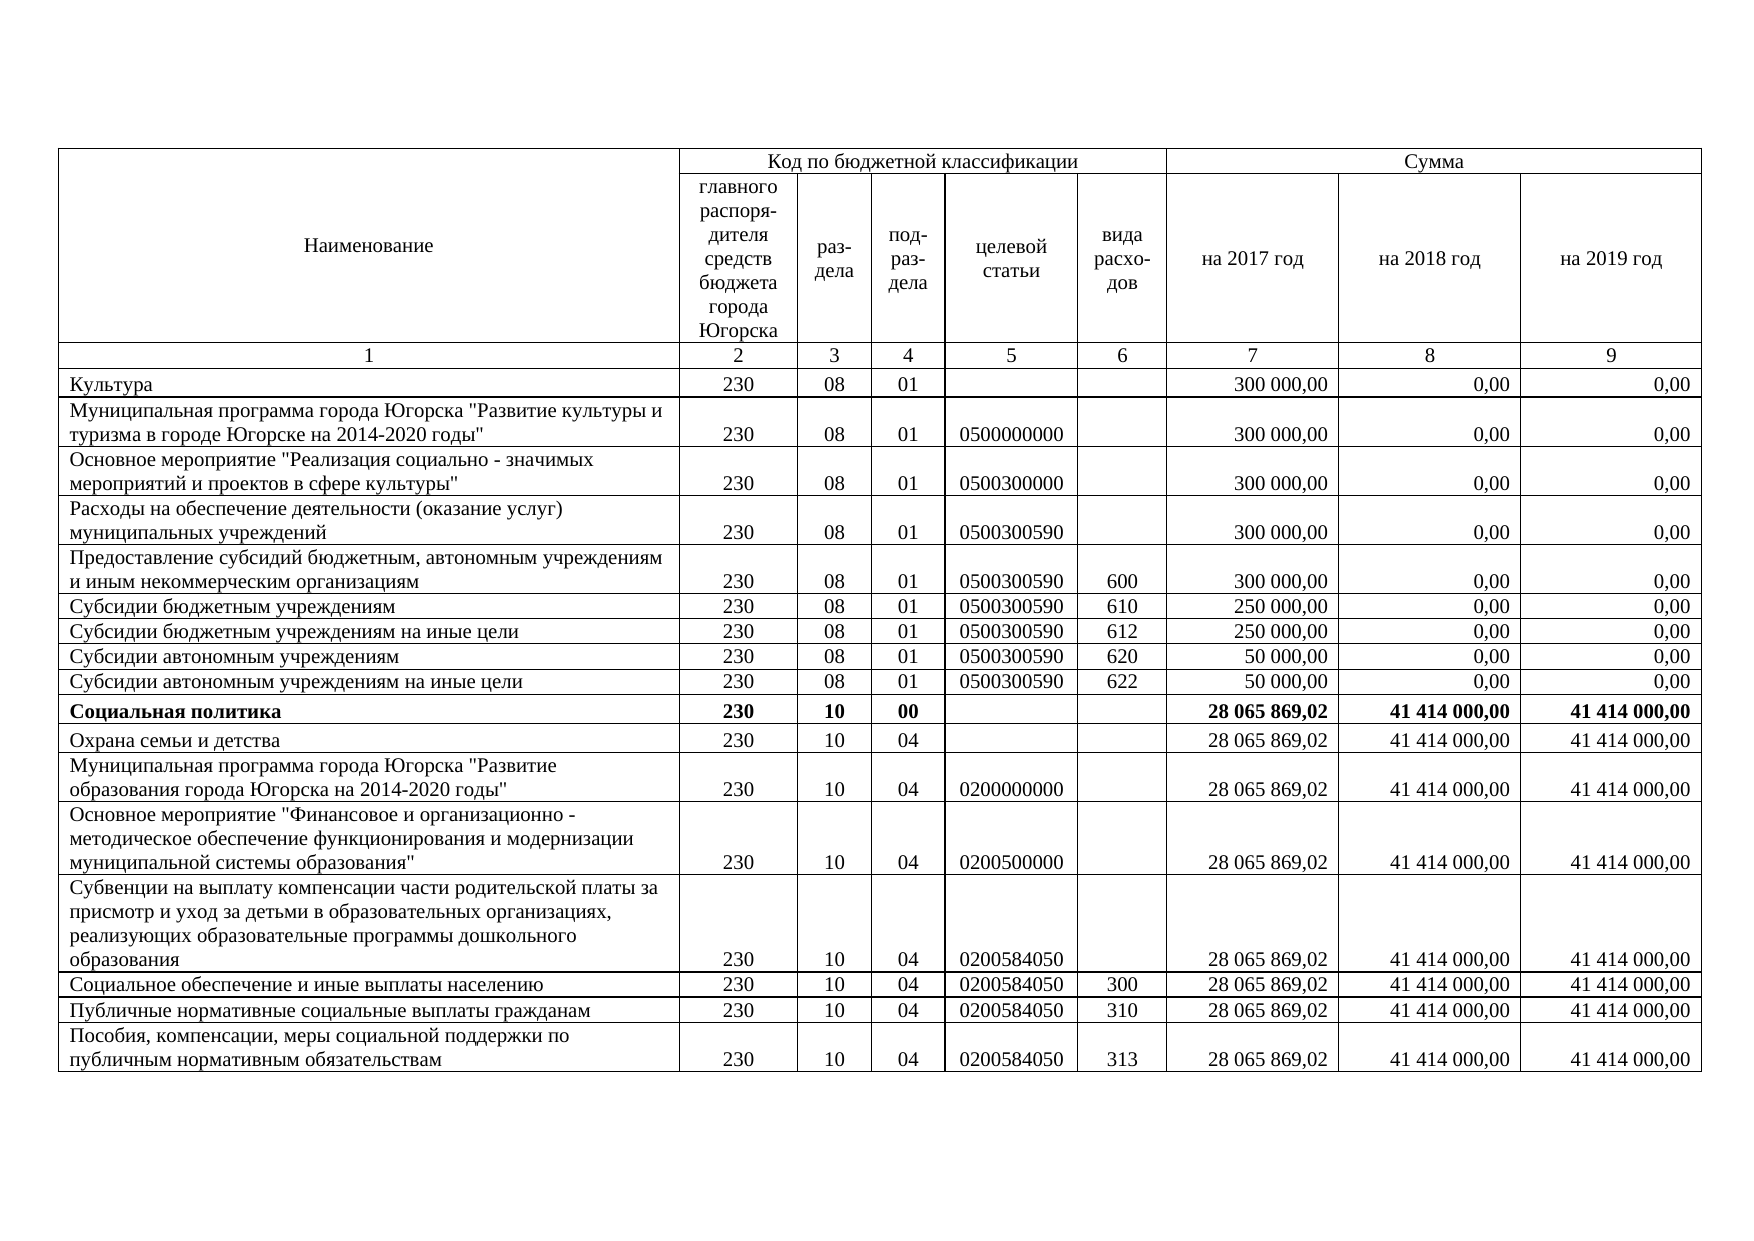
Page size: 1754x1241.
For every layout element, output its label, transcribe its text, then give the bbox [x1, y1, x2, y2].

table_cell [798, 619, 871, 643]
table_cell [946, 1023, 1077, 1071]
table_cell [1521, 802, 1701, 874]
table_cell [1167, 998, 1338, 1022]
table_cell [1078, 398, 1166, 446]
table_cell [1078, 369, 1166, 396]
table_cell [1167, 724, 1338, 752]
table_cell 5 [946, 343, 1077, 367]
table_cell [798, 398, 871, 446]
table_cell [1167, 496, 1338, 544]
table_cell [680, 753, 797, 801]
table_cell 9 [1521, 343, 1701, 367]
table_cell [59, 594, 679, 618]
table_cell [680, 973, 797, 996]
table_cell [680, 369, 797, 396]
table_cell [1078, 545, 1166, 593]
table_cell 7 [1167, 343, 1338, 367]
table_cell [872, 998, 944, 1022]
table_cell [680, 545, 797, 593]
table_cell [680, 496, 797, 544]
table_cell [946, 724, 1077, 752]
table_cell на 2017 год [1167, 174, 1338, 342]
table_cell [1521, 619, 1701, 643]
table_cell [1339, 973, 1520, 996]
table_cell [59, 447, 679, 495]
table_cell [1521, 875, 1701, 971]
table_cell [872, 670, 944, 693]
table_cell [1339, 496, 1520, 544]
table_cell 3 [798, 343, 871, 367]
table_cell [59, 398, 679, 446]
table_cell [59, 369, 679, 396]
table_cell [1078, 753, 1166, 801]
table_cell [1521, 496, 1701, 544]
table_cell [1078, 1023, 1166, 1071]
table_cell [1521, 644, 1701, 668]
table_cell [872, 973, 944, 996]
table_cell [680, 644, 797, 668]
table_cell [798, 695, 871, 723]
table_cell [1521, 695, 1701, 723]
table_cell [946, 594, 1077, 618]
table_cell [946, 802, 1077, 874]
table_cell 8 [1339, 343, 1520, 367]
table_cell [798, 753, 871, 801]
table_cell вида расхо-дов [1078, 174, 1166, 342]
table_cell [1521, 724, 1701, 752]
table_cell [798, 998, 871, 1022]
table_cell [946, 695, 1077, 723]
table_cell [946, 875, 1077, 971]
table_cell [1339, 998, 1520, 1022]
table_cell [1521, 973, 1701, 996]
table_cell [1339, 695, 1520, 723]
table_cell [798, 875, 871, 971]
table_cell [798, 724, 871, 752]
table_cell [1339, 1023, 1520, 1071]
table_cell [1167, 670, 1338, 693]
table_header Сумма [1167, 149, 1701, 173]
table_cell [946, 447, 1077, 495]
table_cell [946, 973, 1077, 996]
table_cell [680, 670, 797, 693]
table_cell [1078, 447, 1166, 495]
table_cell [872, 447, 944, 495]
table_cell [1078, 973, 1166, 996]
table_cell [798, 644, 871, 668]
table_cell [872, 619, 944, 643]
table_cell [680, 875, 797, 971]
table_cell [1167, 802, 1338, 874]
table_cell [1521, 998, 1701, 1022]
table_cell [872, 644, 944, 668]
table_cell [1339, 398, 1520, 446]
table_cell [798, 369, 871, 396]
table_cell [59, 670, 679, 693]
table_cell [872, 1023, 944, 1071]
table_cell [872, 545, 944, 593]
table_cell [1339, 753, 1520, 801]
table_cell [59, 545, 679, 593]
table_header Код по бюджетной классификации [680, 149, 1166, 173]
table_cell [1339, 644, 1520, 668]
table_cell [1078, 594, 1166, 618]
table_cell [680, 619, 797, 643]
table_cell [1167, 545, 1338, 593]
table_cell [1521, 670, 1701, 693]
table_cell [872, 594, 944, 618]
table_cell на 2018 год [1339, 174, 1520, 342]
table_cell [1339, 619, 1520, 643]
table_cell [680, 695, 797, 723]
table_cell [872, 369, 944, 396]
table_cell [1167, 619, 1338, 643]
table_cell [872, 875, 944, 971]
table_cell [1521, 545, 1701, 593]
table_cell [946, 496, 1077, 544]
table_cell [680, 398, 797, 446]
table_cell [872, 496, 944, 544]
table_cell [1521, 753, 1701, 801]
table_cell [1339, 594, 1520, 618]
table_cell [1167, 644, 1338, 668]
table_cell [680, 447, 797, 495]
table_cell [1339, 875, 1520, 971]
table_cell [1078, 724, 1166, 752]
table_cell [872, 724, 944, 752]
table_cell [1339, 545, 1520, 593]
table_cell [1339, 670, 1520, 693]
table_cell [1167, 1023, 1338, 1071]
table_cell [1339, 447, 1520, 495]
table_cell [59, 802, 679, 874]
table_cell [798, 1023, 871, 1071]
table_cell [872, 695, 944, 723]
table_cell 4 [872, 343, 944, 367]
table_cell 6 [1078, 343, 1166, 367]
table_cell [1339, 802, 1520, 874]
table_header Наименование [59, 149, 679, 342]
table_cell под-раз-дела [872, 174, 944, 342]
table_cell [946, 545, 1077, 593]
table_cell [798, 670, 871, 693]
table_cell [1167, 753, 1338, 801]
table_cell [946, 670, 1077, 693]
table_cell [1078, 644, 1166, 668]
table_cell главного распоря-дителя средств бюджета города Югорска [680, 174, 797, 342]
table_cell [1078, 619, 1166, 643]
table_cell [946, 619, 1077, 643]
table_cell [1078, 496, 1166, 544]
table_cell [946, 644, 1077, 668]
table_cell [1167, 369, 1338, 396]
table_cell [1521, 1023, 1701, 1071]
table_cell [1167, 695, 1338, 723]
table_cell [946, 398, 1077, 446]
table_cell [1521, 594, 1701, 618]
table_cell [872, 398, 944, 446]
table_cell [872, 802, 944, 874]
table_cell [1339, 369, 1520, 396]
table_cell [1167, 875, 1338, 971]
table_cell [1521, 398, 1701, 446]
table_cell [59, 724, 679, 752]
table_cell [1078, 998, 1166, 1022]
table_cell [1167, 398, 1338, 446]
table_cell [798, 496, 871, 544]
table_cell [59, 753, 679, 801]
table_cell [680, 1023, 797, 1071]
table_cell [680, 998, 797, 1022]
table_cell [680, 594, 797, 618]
table_cell на 2019 год [1521, 174, 1701, 342]
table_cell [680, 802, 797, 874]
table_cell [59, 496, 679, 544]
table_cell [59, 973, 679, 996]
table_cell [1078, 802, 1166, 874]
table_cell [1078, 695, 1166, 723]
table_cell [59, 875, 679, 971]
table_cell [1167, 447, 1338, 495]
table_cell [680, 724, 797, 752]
table_cell 1 [59, 343, 679, 367]
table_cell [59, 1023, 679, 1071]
table_cell раз-дела [798, 174, 871, 342]
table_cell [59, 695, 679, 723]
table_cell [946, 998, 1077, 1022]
table_cell целевой статьи [946, 174, 1077, 342]
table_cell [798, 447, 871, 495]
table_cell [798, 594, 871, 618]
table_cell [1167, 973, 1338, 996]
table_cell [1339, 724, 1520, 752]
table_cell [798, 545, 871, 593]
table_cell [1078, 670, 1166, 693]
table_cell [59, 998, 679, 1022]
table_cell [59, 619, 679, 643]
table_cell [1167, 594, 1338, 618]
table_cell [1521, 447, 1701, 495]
table_cell 2 [680, 343, 797, 367]
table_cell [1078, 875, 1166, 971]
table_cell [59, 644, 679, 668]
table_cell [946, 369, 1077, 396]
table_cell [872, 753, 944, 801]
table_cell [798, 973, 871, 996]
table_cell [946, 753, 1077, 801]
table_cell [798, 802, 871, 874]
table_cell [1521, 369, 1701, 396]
